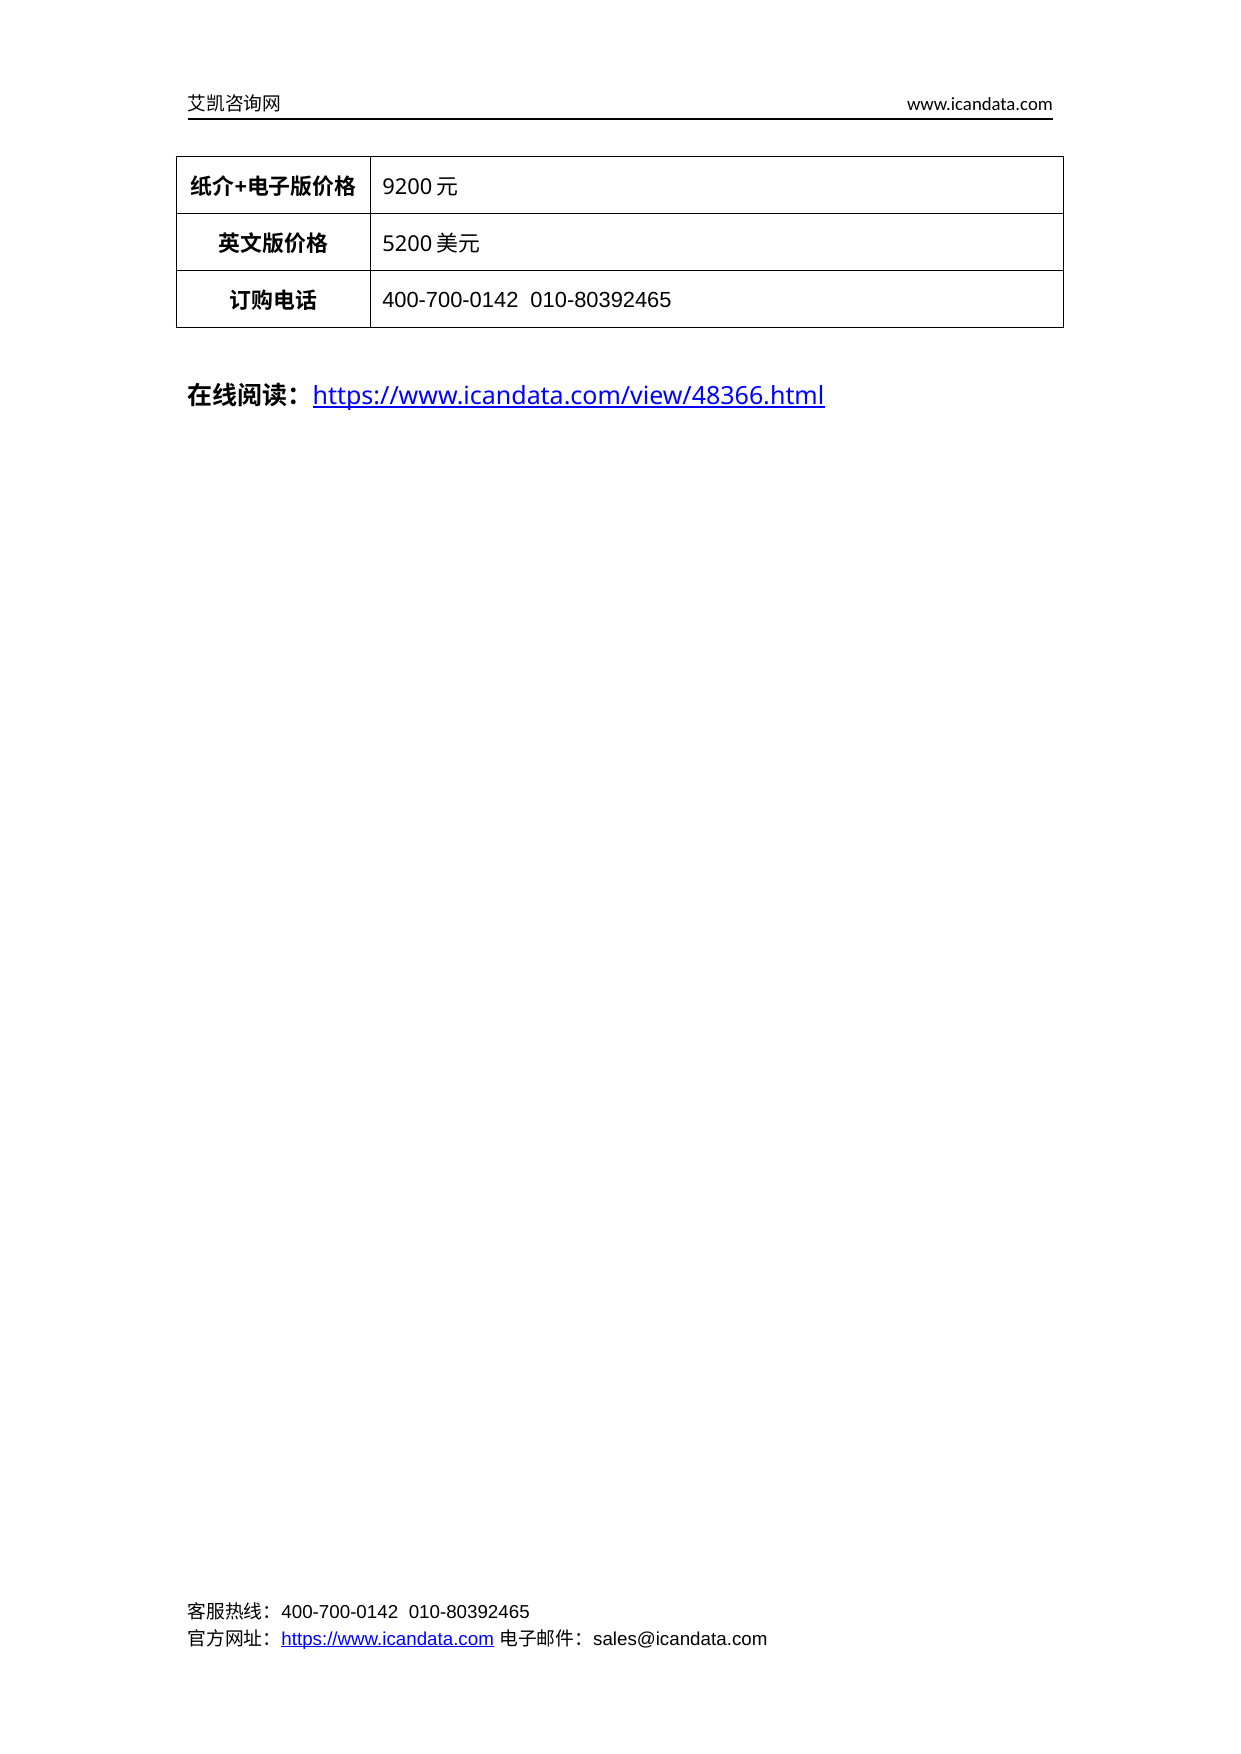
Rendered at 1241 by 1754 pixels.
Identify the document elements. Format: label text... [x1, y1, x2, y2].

table_cell 纸介+电子版价格 [177, 157, 370, 213]
table_cell 5200美元 [371, 214, 1063, 270]
table_cell 英文版价格 [177, 214, 370, 270]
table_cell 订购电话 [177, 271, 370, 327]
table_cell 400-700-0142 010-80392465 [371, 271, 1063, 327]
table_cell 9200元 [371, 157, 1063, 213]
text 在线阅读：https://www.icandata.com/view/48366.html [187, 361, 1053, 426]
